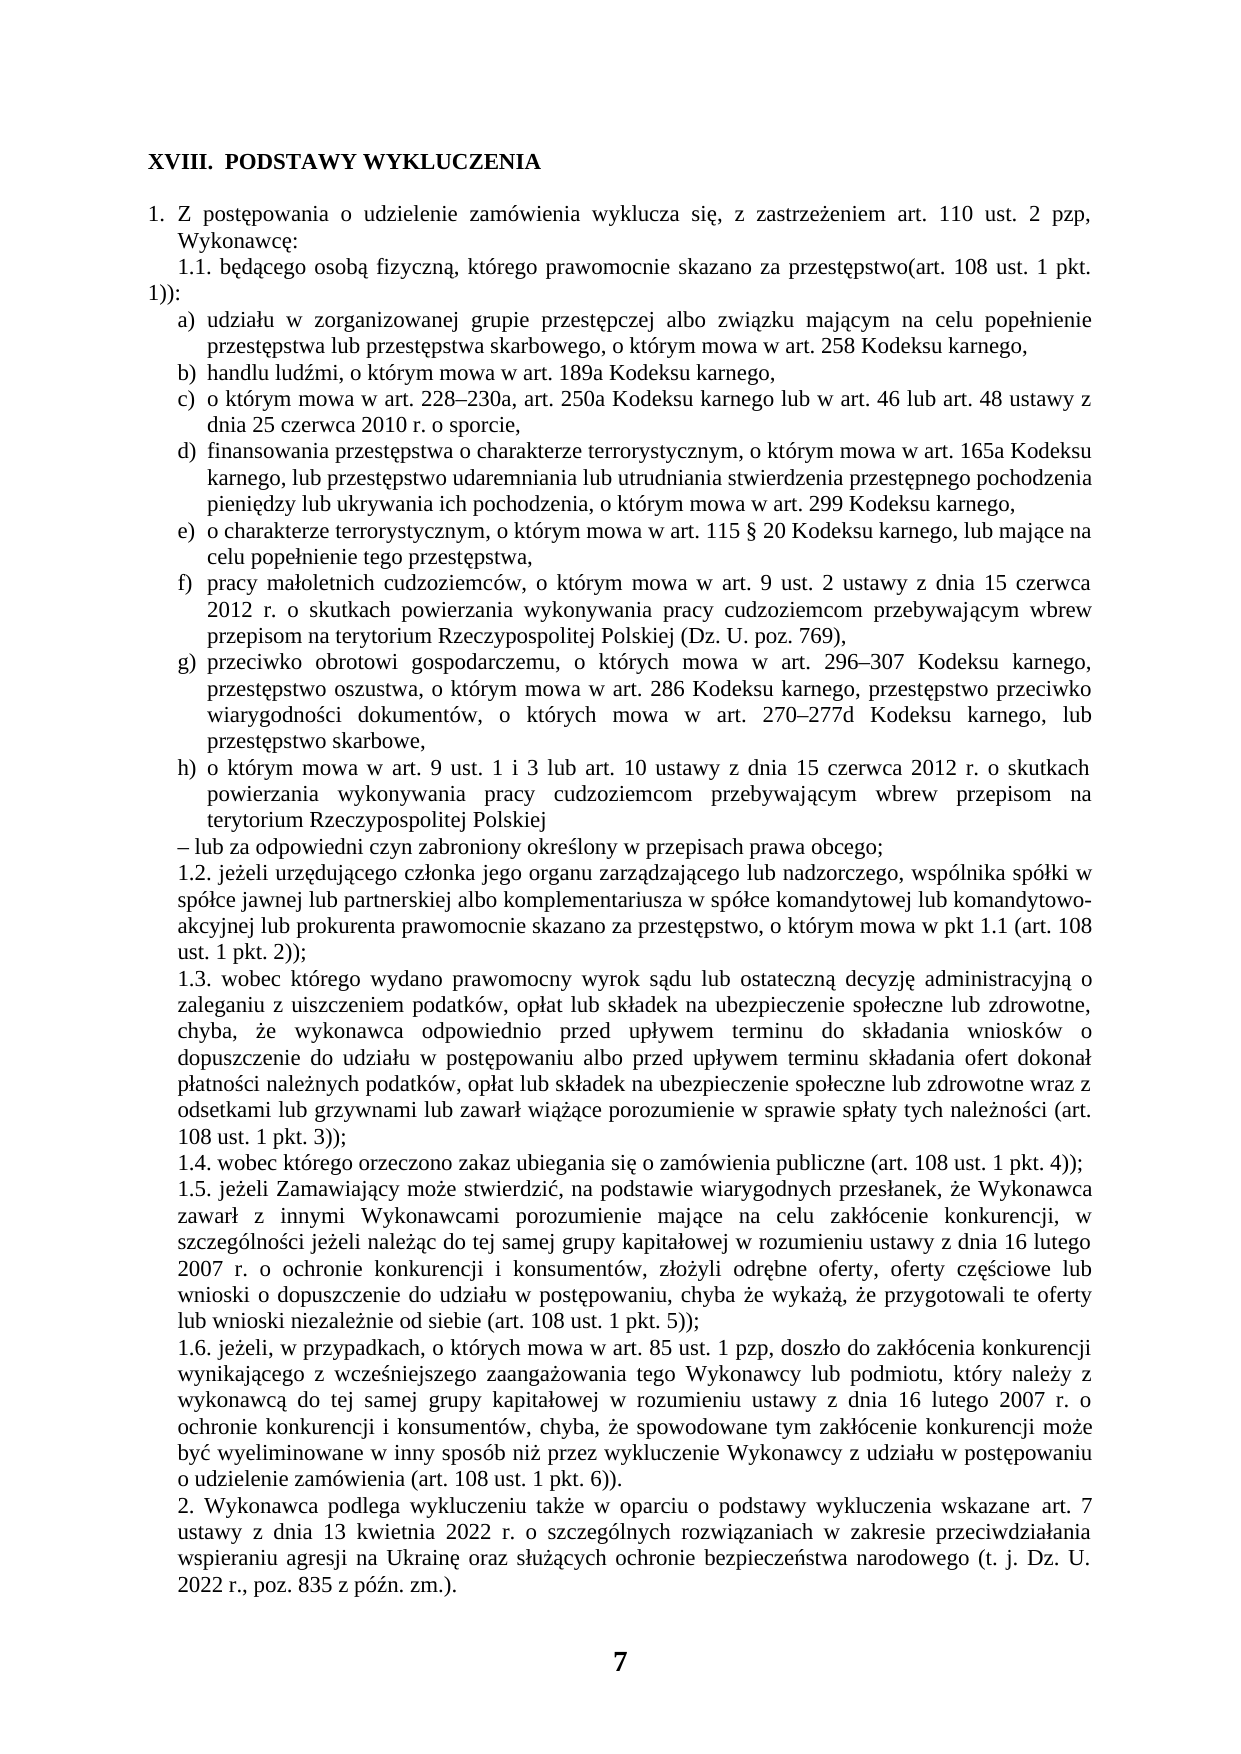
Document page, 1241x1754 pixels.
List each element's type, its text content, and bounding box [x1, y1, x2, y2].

text XVIII. PODSTAWY WYKLUCZENIA [148, 148, 1092, 174]
list o którym mowa w art. 9 ust. 1 i 3 lub art. 10 ustawy z dnia 15 czerwca 2012 r. o skutkach powierzania wykonywania pracy cudzoziemcom przebywającym wbrew przepisom na terytorium Rzeczypospolitej Polskiej [177, 754, 1092, 833]
list handlu ludźmi, o którym mowa w art. 189a Kodeksu karnego, [177, 358, 1092, 385]
list przeciwko obrotowi gospodarczemu, o których mowa w art. 296–307 Kodeksu karnego, przestępstwo oszustwa, o którym mowa w art. 286 Kodeksu karnego, przestępstwo przeciwko wiarygodności dokumentów, o których mowa w art. 270–277d Kodeksu karnego, lub przestępstwo skarbowe, [177, 648, 1092, 754]
text 1.4. wobec którego orzeczono zakaz ubiegania się o zamówienia publiczne (art. 108 ust. 1 pkt. 4)); [148, 1149, 1092, 1176]
list o którym mowa w art. 228–230a, art. 250a Kodeksu karnego lub w art. 46 lub art. 48 ustawy z dnia 25 czerwca 2010 r. o sporcie, [177, 385, 1092, 438]
text 1.3. wobec którego wydano prawomocny wyrok sądu lub ostateczną decyzję administracyjną o zaleganiu z uiszczeniem podatków, opłat lub składek na ubezpieczenie społeczne lub zdrowotne, chyba, że wykonawca odpowiednio przed upływem terminu do składania wniosków o dopuszczenie do udziału w postępowaniu albo przed upływem terminu składania ofert dokonał płatności należnych podatków, opłat lub składek na ubezpieczenie społeczne lub zdrowotne wraz z odsetkami lub grzywnami lub zawarł wiążące porozumienie w sprawie spłaty tych należności (art. 108 ust. 1 pkt. 3)); [177, 965, 1092, 1149]
text – lub za odpowiedni czyn zabroniony określony w przepisach prawa obcego; [148, 833, 1092, 859]
list 1.2. jeżeli urzędującego członka jego organu zarządzającego lub nadzorczego, wspólnika spółki w spółce jawnej lub partnerskiej albo komplementariusza w spółce komandytowej lub komandytowo-akcyjnej lub prokurenta prawomocnie skazano za przestępstwo, o którym mowa w pkt 1.1 (art. 108 ust. 1 pkt. 2)); [177, 859, 1092, 965]
list Z postępowania o udzielenie zamówienia wyklucza się, z zastrzeżeniem art. 110 ust. 2 pzp, Wykonawcę: [148, 200, 1092, 253]
text 1.1. będącego osobą fizyczną, którego prawomocnie skazano za przestępstwo(art. 108 ust. 1 pkt. 1)): [148, 253, 1092, 306]
list o charakterze terrorystycznym, o którym mowa w art. 115 § 20 Kodeksu karnego, lub mające na celu popełnienie tego przestępstwa, [177, 517, 1092, 569]
text 1.6. jeżeli, w przypadkach, o których mowa w art. 85 ust. 1 pzp, doszło do zakłócenia konkurencji wynikającego z wcześniejszego zaangażowania tego Wykonawcy lub podmiotu, który należy z wykonawcą do tej samej grupy kapitałowej w rozumieniu ustawy z dnia 16 lutego 2007 r. o ochronie konkurencji i konsumentów, chyba, że spowodowane tym zakłócenie konkurencji może być wyeliminowane w inny sposób niż przez wykluczenie Wykonawcy z udziału w postępowaniu o udzielenie zamówienia (art. 108 ust. 1 pkt. 6)). [177, 1334, 1092, 1492]
text 2. Wykonawca podlega wykluczeniu także w oparciu o podstawy wykluczenia wskazane art. 7 ustawy z dnia 13 kwietnia 2022 r. o szczególnych rozwiązaniach w zakresie przeciwdziałania wspieraniu agresji na Ukrainę oraz służących ochronie bezpieczeństwa narodowego (t. j. Dz. U. 2022 r., poz. 835 z późn. zm.). [177, 1492, 1092, 1597]
text 1.5. jeżeli Zamawiający może stwierdzić, na podstawie wiarygodnych przesłanek, że Wykonawca zawarł z innymi Wykonawcami porozumienie mające na celu zakłócenie konkurencji, w szczególności jeżeli należąc do tej samej grupy kapitałowej w rozumieniu ustawy z dnia 16 lutego 2007 r. o ochronie konkurencji i konsumentów, złożyli odrębne oferty, oferty częściowe lub wnioski o dopuszczenie do udziału w postępowaniu, chyba że wykażą, że przygotowali te oferty lub wnioski niezależnie od siebie (art. 108 ust. 1 pkt. 5)); [177, 1176, 1092, 1334]
list pracy małoletnich cudzoziemców, o którym mowa w art. 9 ust. 2 ustawy z dnia 15 czerwca 2012 r. o skutkach powierzania wykonywania pracy cudzoziemcom przebywającym wbrew przepisom na terytorium Rzeczypospolitej Polskiej (Dz. U. poz. 769), [177, 569, 1092, 648]
list udziału w zorganizowanej grupie przestępczej albo związku mającym na celu popełnienie przestępstwa lub przestępstwa skarbowego, o którym mowa w art. 258 Kodeksu karnego, [177, 306, 1092, 358]
list finansowania przestępstwa o charakterze terrorystycznym, o którym mowa w art. 165a Kodeksu karnego, lub przestępstwo udaremniania lub utrudniania stwierdzenia przestępnego pochodzenia pieniędzy lub ukrywania ich pochodzenia, o którym mowa w art. 299 Kodeksu karnego, [177, 438, 1092, 517]
